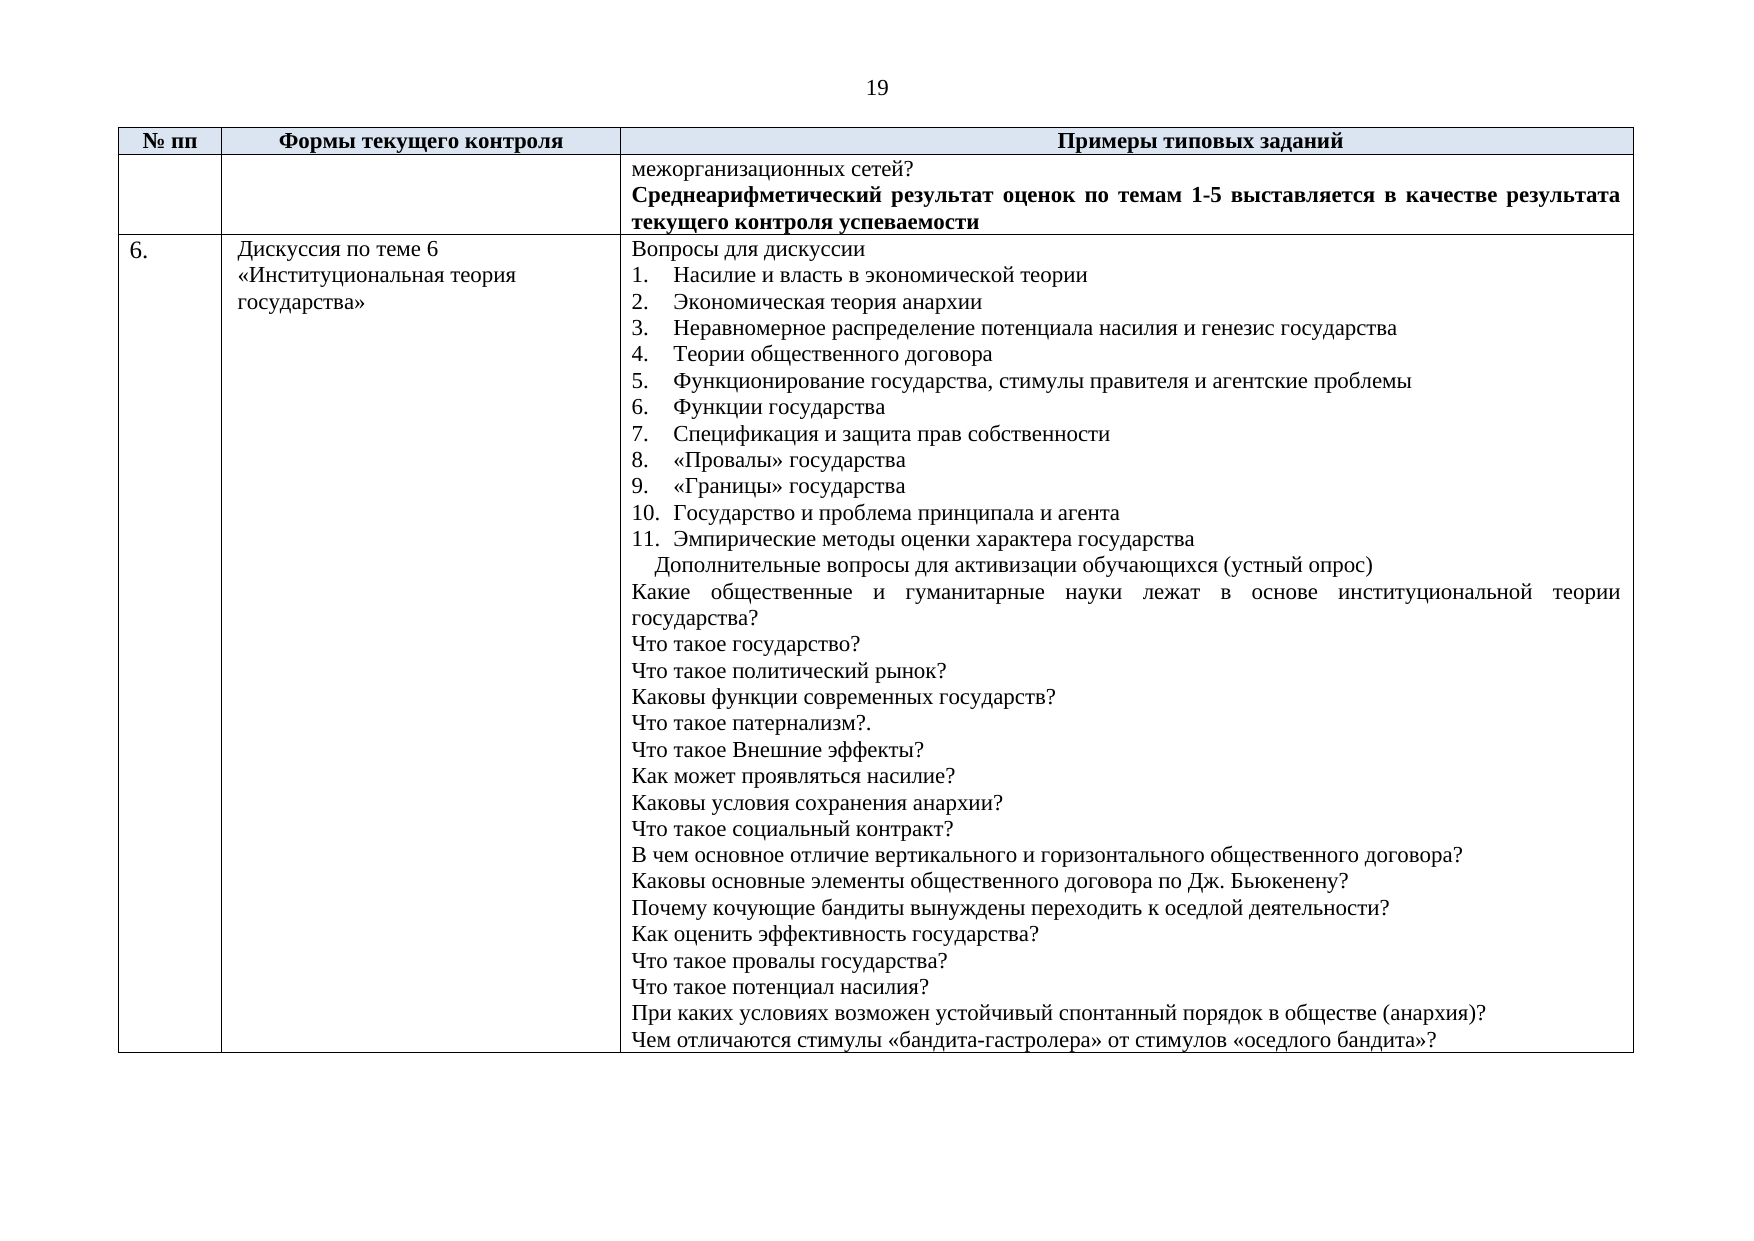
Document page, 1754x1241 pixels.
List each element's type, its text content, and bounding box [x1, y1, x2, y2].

table_cell [119, 235, 221, 1052]
table_header Примеры типовых заданий [621, 128, 1633, 154]
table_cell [621, 235, 1633, 1052]
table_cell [222, 235, 620, 1052]
table_header Формы текущего контроля [222, 128, 620, 154]
table_header № пп [119, 128, 221, 154]
table_cell [119, 155, 221, 234]
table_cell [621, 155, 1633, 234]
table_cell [222, 155, 620, 234]
